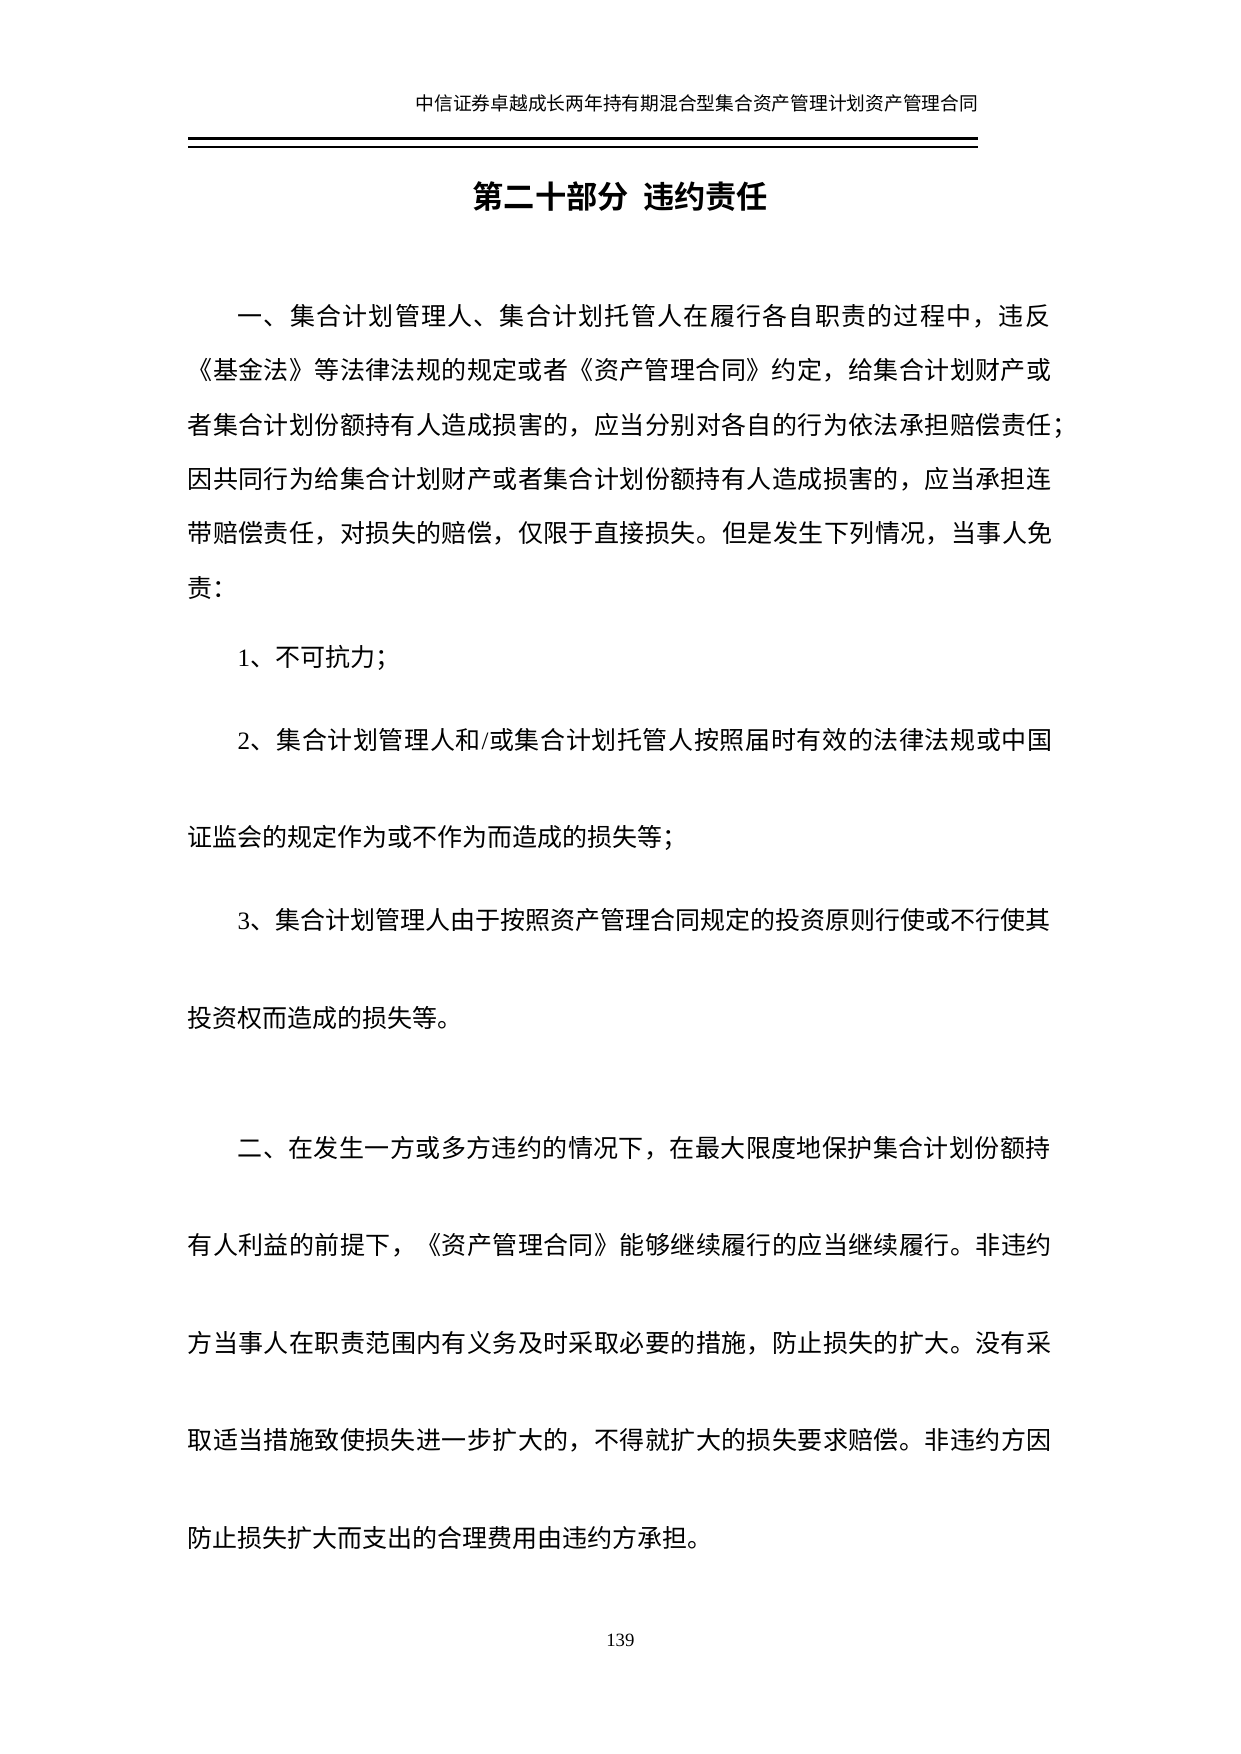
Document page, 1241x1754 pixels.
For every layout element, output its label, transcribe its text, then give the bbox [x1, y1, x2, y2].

subtitle 第二十部分 违约责任 [187, 162, 1053, 227]
text 1、不可抗力； [187, 623, 1053, 688]
text 一、集合计划管理人、集合计划托管人在履行各自职责的过程中，违反《基金法》等法律法规的规定或者《资产管理合同》约定，给集合计划财产或者集合计划份额持有人造成损害的，应当分别对各自的行为依法承担赔偿责任；因共同行为给集合计划财产或者集合计划份额持有人造成损害的，应当承担连带赔偿责任，对损失的赔偿，仅限于直接损失。但是发生下列情况，当事人免责： [187, 296, 1053, 604]
text 3、集合计划管理人由于按照资产管理合同规定的投资原则行使或不行使其投资权而造成的损失等。 [187, 886, 1053, 1049]
text 二、在发生一方或多方违约的情况下，在最大限度地保护集合计划份额持有人利益的前提下，《资产管理合同》能够继续履行的应当继续履行。非违约方当事人在职责范围内有义务及时采取必要的措施，防止损失的扩大。没有采取适当措施致使损失进一步扩大的，不得就扩大的损失要求赔偿。非违约方因防止损失扩大而支出的合理费用由违约方承担。 [187, 1114, 1053, 1569]
text 2、集合计划管理人和/或集合计划托管人按照届时有效的法律法规或中国证监会的规定作为或不作为而造成的损失等； [187, 706, 1053, 868]
